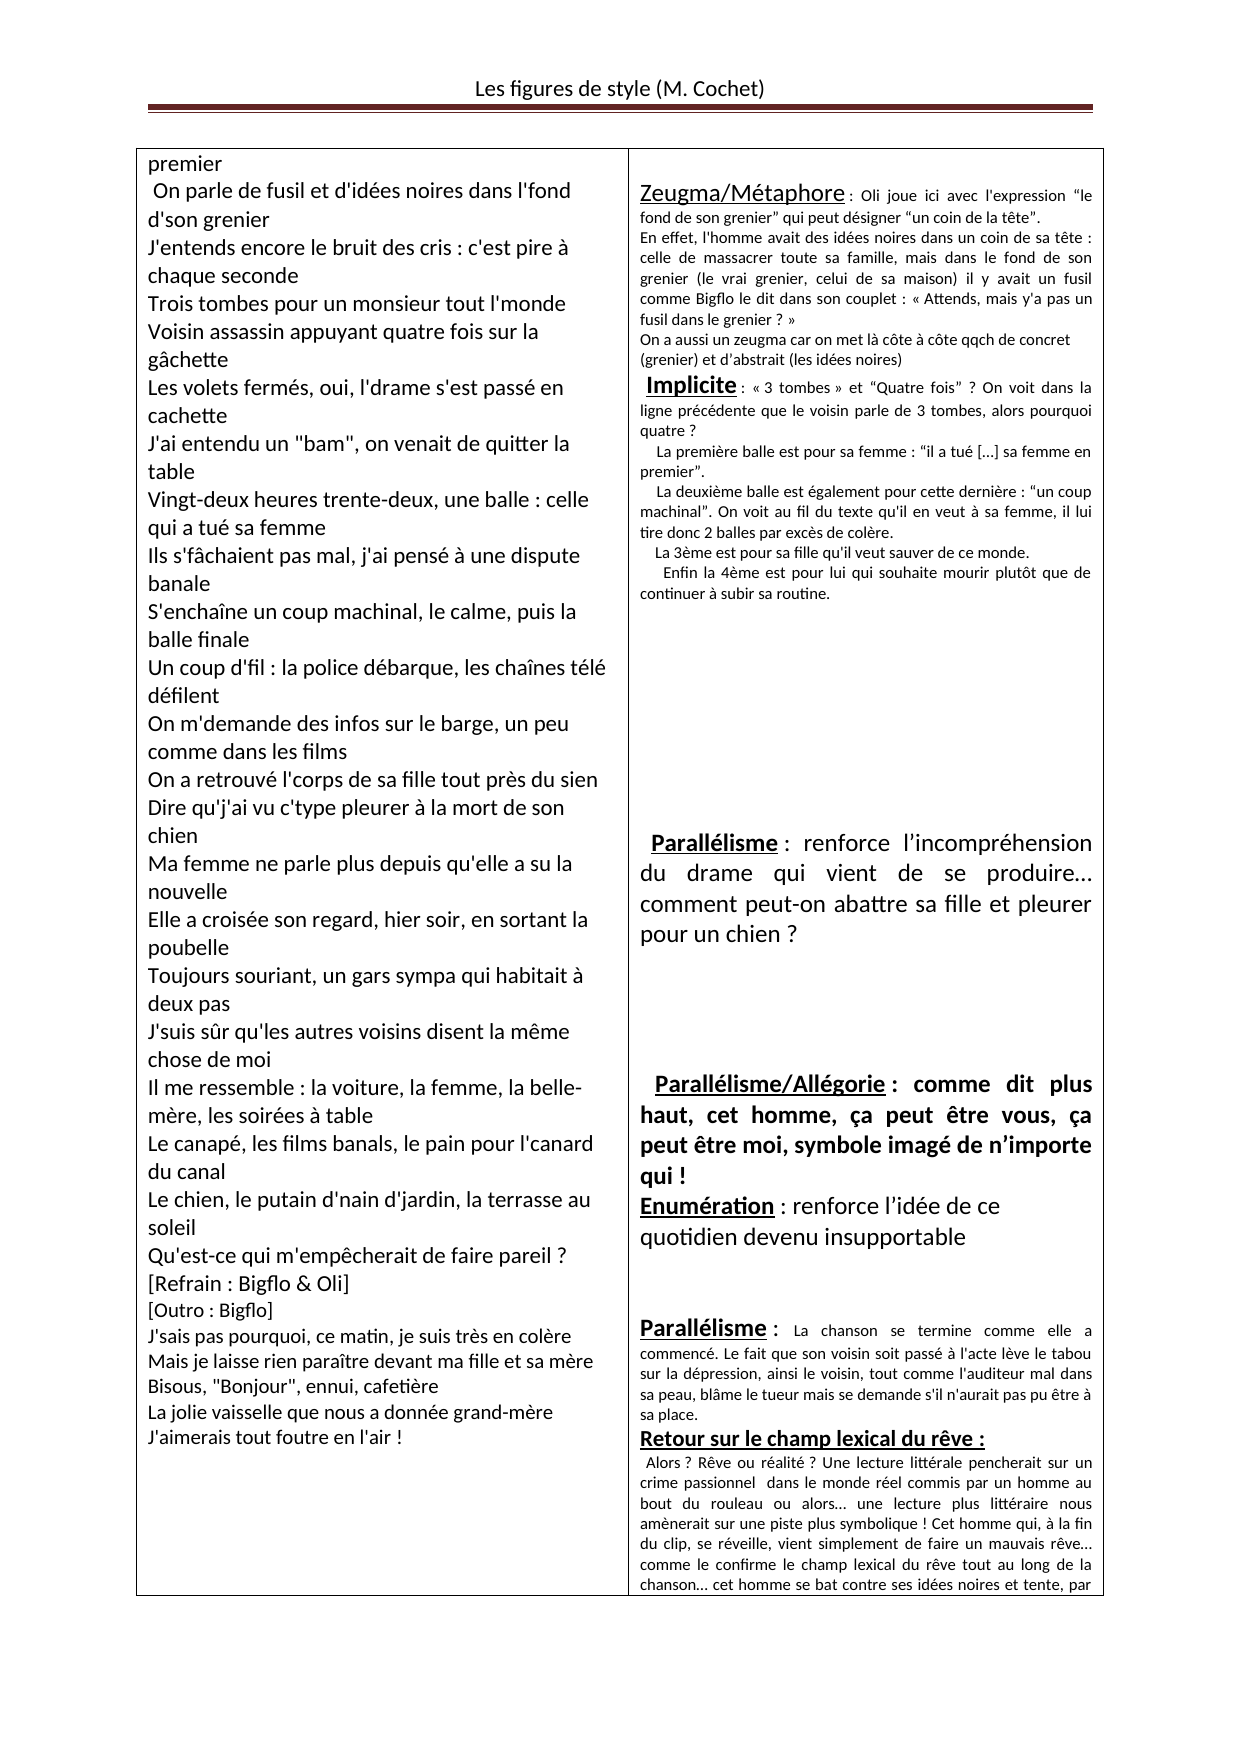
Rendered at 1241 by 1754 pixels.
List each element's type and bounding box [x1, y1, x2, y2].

table_cell [629, 149, 1103, 1594]
table_cell [137, 149, 628, 1594]
